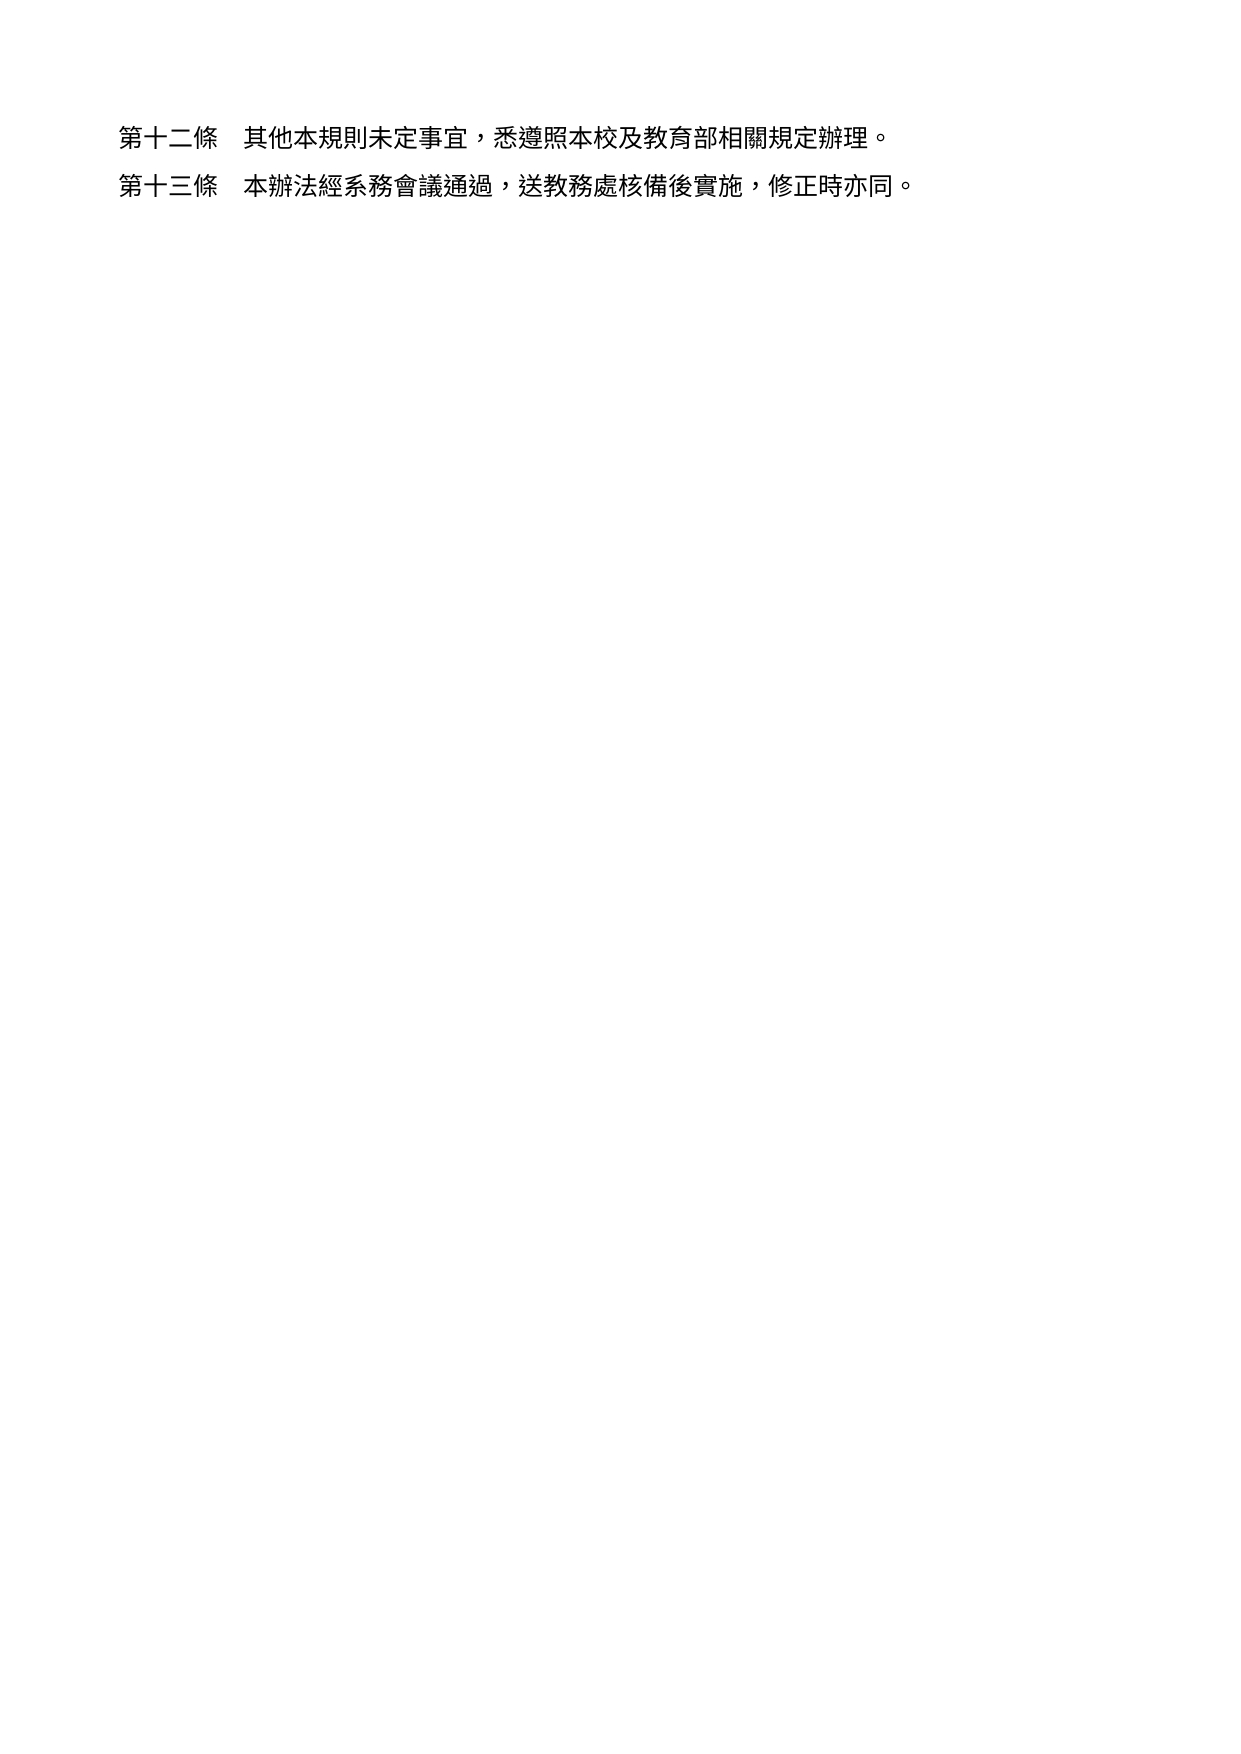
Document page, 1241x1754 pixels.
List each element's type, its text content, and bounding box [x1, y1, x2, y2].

text 第十二條 其他本規則未定事宜，悉遵照本校及教育部相關規定辦理。 [118, 118, 1122, 154]
text 第十三條 本辦法經系務會議通過，送教務處核備後實施，修正時亦同。 [118, 167, 1122, 203]
